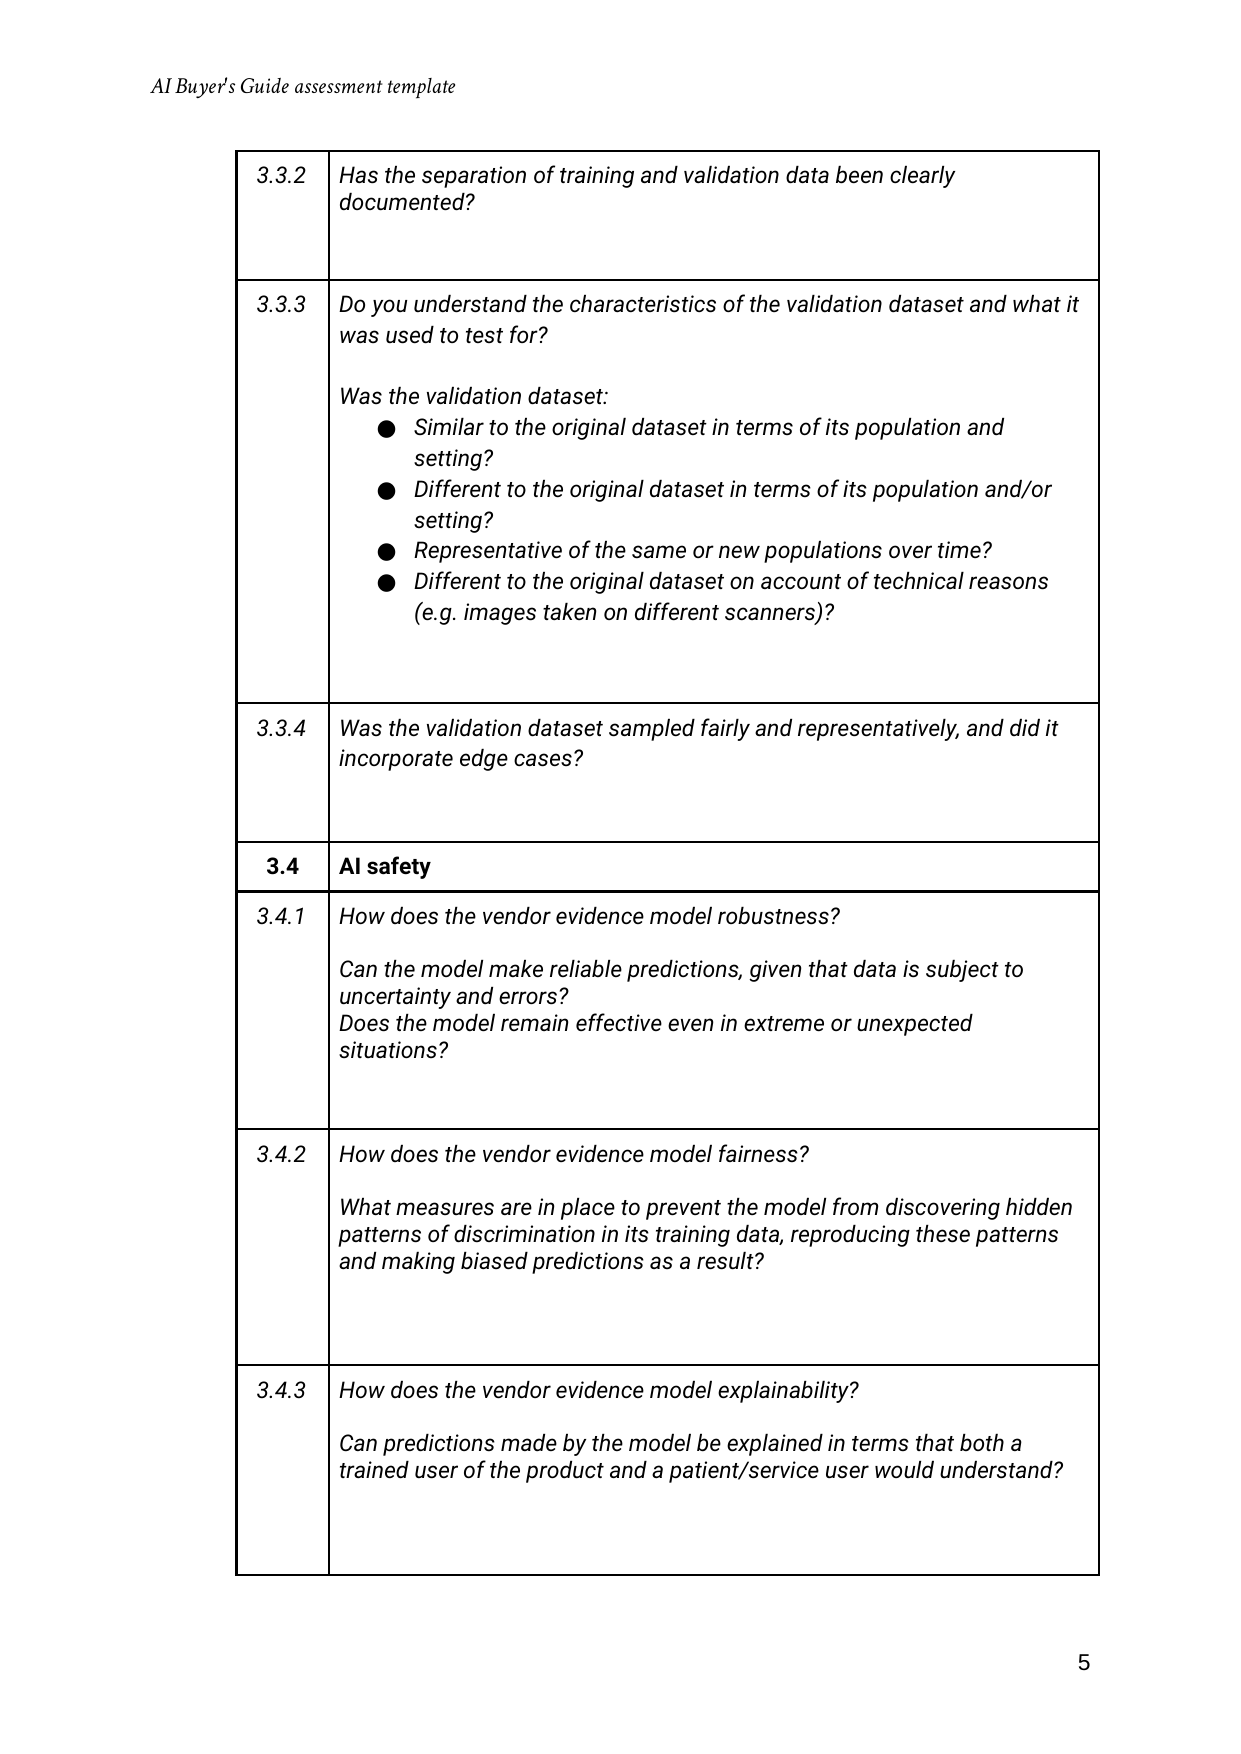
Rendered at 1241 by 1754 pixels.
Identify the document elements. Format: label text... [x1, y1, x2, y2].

table_cell Do you understand the characteristics of the validation dataset and what it was used to test for? Was the validation dataset: Similar to the original dataset in terms of its population and setting? Different to the original dataset in terms of its population and/or setting? Representative of the same or new populations over time? Different to the original dataset on account of technical reasons (e.g. images taken on different scanners)? [330, 281, 1098, 702]
table_cell How does the vendor evidence model explainability? Can predictions made by the model be explained in terms that both a trained user of the product and a patient/service user would understand? [330, 1366, 1098, 1573]
table_cell 3.3.4 [238, 704, 328, 841]
table_cell Has the separation of training and validation data been clearly documented? [330, 152, 1098, 278]
table_cell 3.3.2 [238, 152, 328, 278]
table_cell 3.4 [238, 843, 328, 890]
table_cell How does the vendor evidence model fairness? What measures are in place to prevent the model from discovering hidden patterns of discrimination in its training data, reproducing these patterns and making biased predictions as a result? [330, 1130, 1098, 1364]
table_cell 3.4.1 [238, 893, 328, 1128]
table_cell AI safety [330, 843, 1098, 890]
table_cell 3.3.3 [238, 281, 328, 702]
table_cell 3.4.3 [238, 1366, 328, 1573]
table_cell Was the validation dataset sampled fairly and representatively, and did it incorporate edge cases? [330, 704, 1098, 841]
table_cell How does the vendor evidence model robustness? Can the model make reliable predictions, given that data is subject to uncertainty and errors? Does the model remain effective even in extreme or unexpected situations? [330, 893, 1098, 1128]
table_cell 3.4.2 [238, 1130, 328, 1364]
